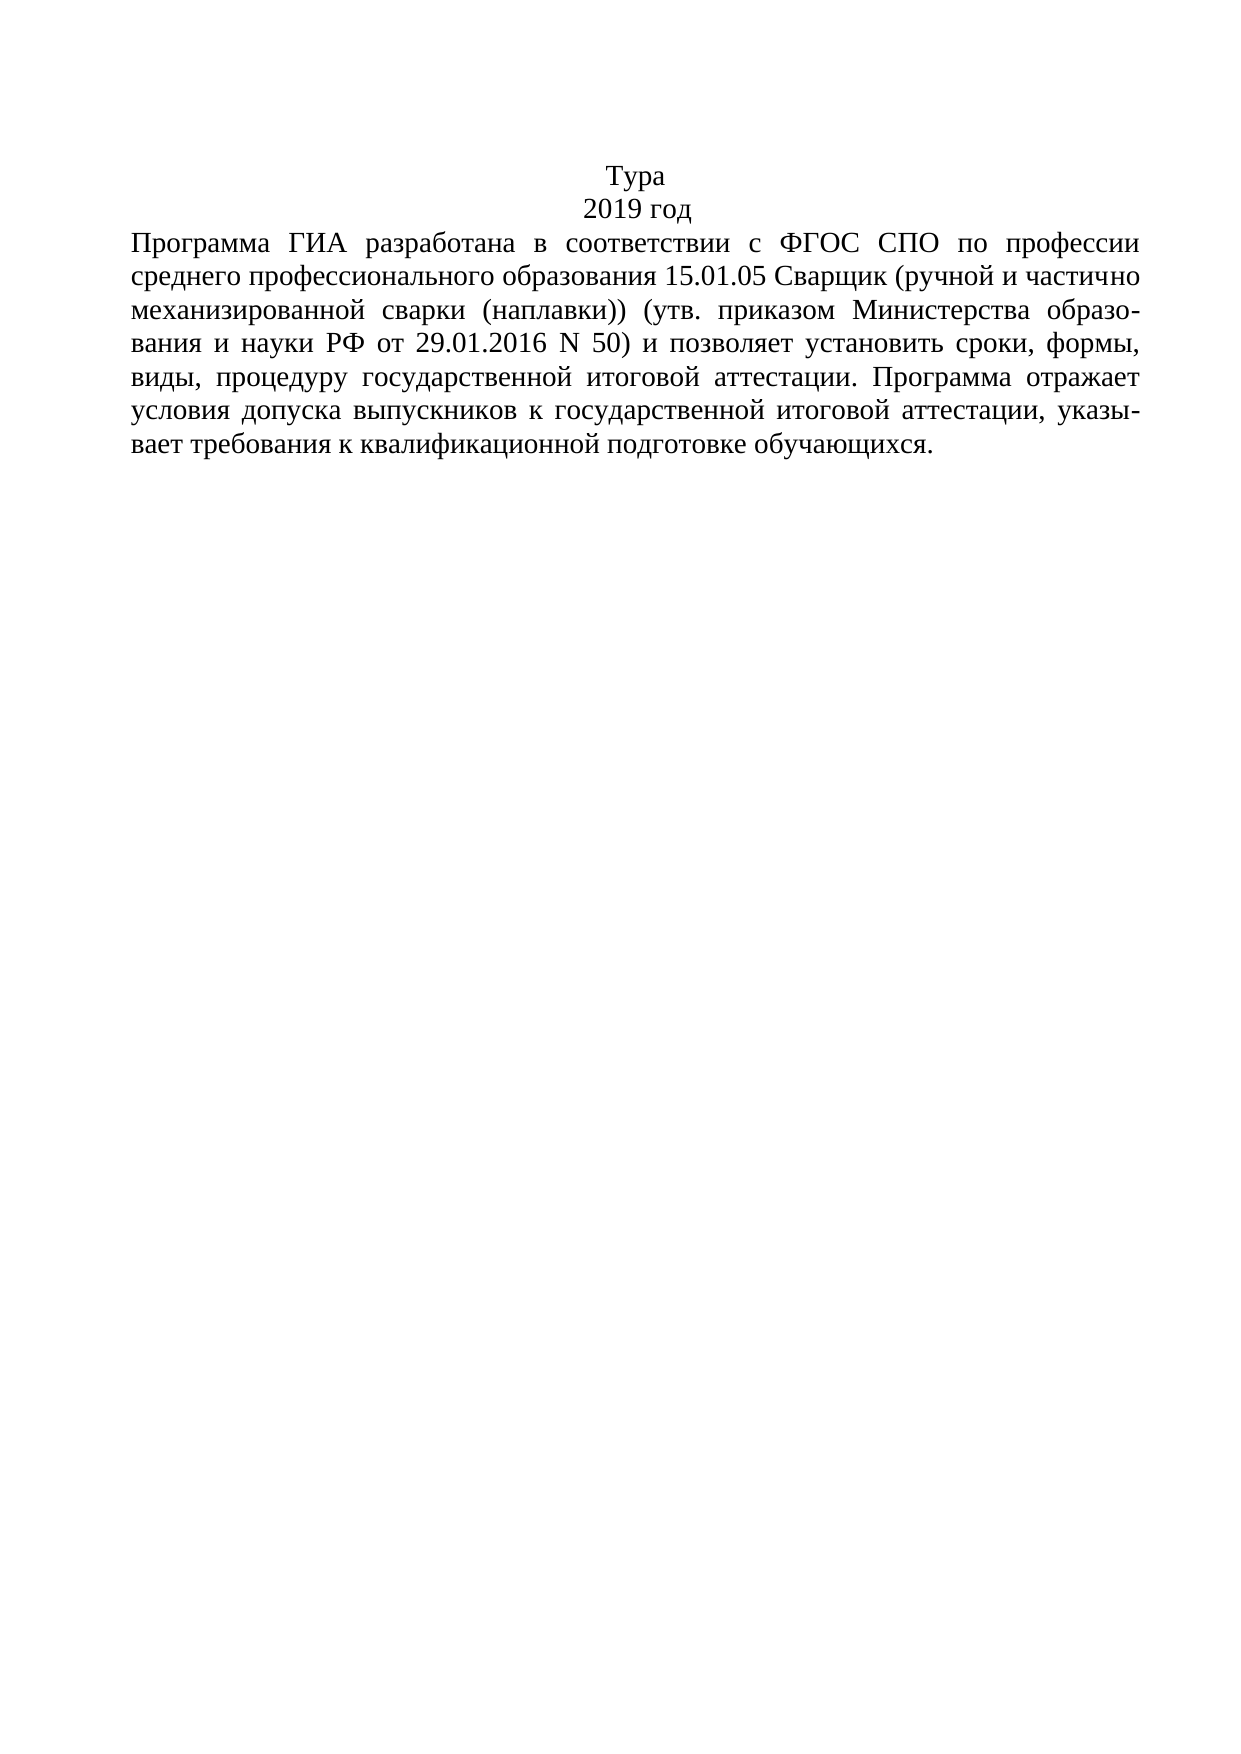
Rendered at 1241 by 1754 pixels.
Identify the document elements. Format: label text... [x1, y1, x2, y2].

text Тура [131, 158, 1140, 191]
text Программа ГИА разработана в соответствии с ФГОС СПО по профессии среднего профессионального образования 15.01.05 Сварщик (ручной и частично механизированной сварки (наплавки)) (утв. приказом Министерства образования и науки РФ от 29.01.2016 N 50) и позволяет установить сроки, формы, виды, процедуру государственной итоговой аттестации. Программа отражает условия допуска выпускников к государственной итоговой аттестации, указывает требования к квалификационной подготовке обучающихся. [131, 225, 1140, 459]
text 2019 год [135, 191, 1140, 225]
